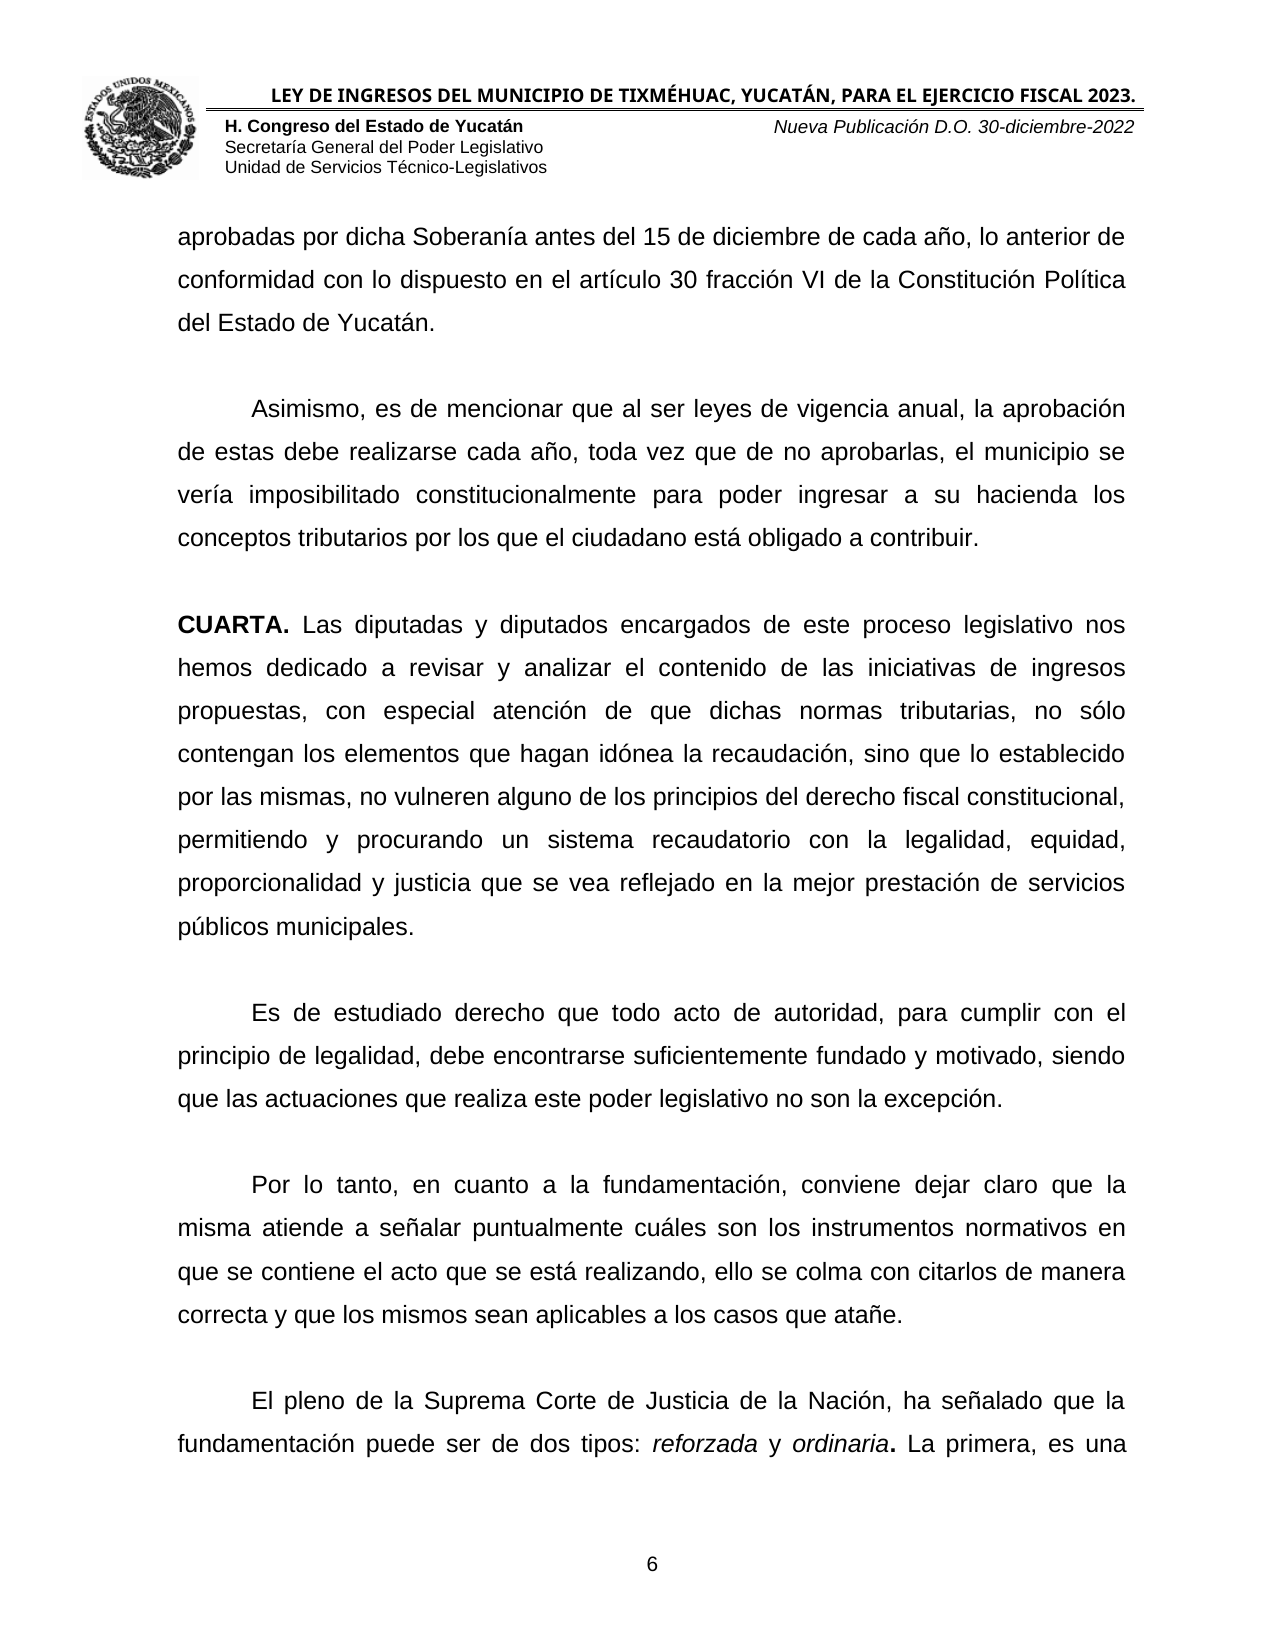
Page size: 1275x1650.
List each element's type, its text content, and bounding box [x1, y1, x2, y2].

text Por lo tanto, en cuanto a la fundamentación, conviene dejar claro que la misma atiende a señalar puntualmente cuáles son los instrumentos normativos en que se contiene el acto que se está realizando, ello se colma con citarlos de manera correcta y que los mismos sean aplicables a los casos que atañe. [177, 1170, 1127, 1328]
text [177, 1386, 1127, 1458]
text CUARTA. Las diputadas y diputados encargados de este proceso legislativo nos hemos dedicado a revisar y analizar el contenido de las iniciativas de ingresos propuestas, con especial atención de que dichas normas tributarias, no sólo contengan los elementos que hagan idónea la recaudación, sino que lo establecido por las mismas, no vulneren alguno de los principios del derecho fiscal constitucional, permitiendo y procurando un sistema recaudatorio con la legalidad, equidad, proporcionalidad y justicia que se vea reflejado en la mejor prestación de servicios públicos municipales. [177, 610, 1127, 940]
text Es de estudiado derecho que todo acto de autoridad, para cumplir con el principio de legalidad, debe encontrarse suficientemente fundado y motivado, siendo que las actuaciones que realiza este poder legislativo no son la excepción. [177, 998, 1127, 1113]
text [177, 222, 1127, 337]
text Asimismo, es de mencionar que al ser leyes de vigencia anual, la aprobación de estas debe realizarse cada año, toda vez que de no aprobarlas, el municipio se vería imposibilitado constitucionalmente para poder ingresar a su hacienda los conceptos tributarios por los que el ciudadano está obligado a contribuir. [177, 394, 1127, 552]
